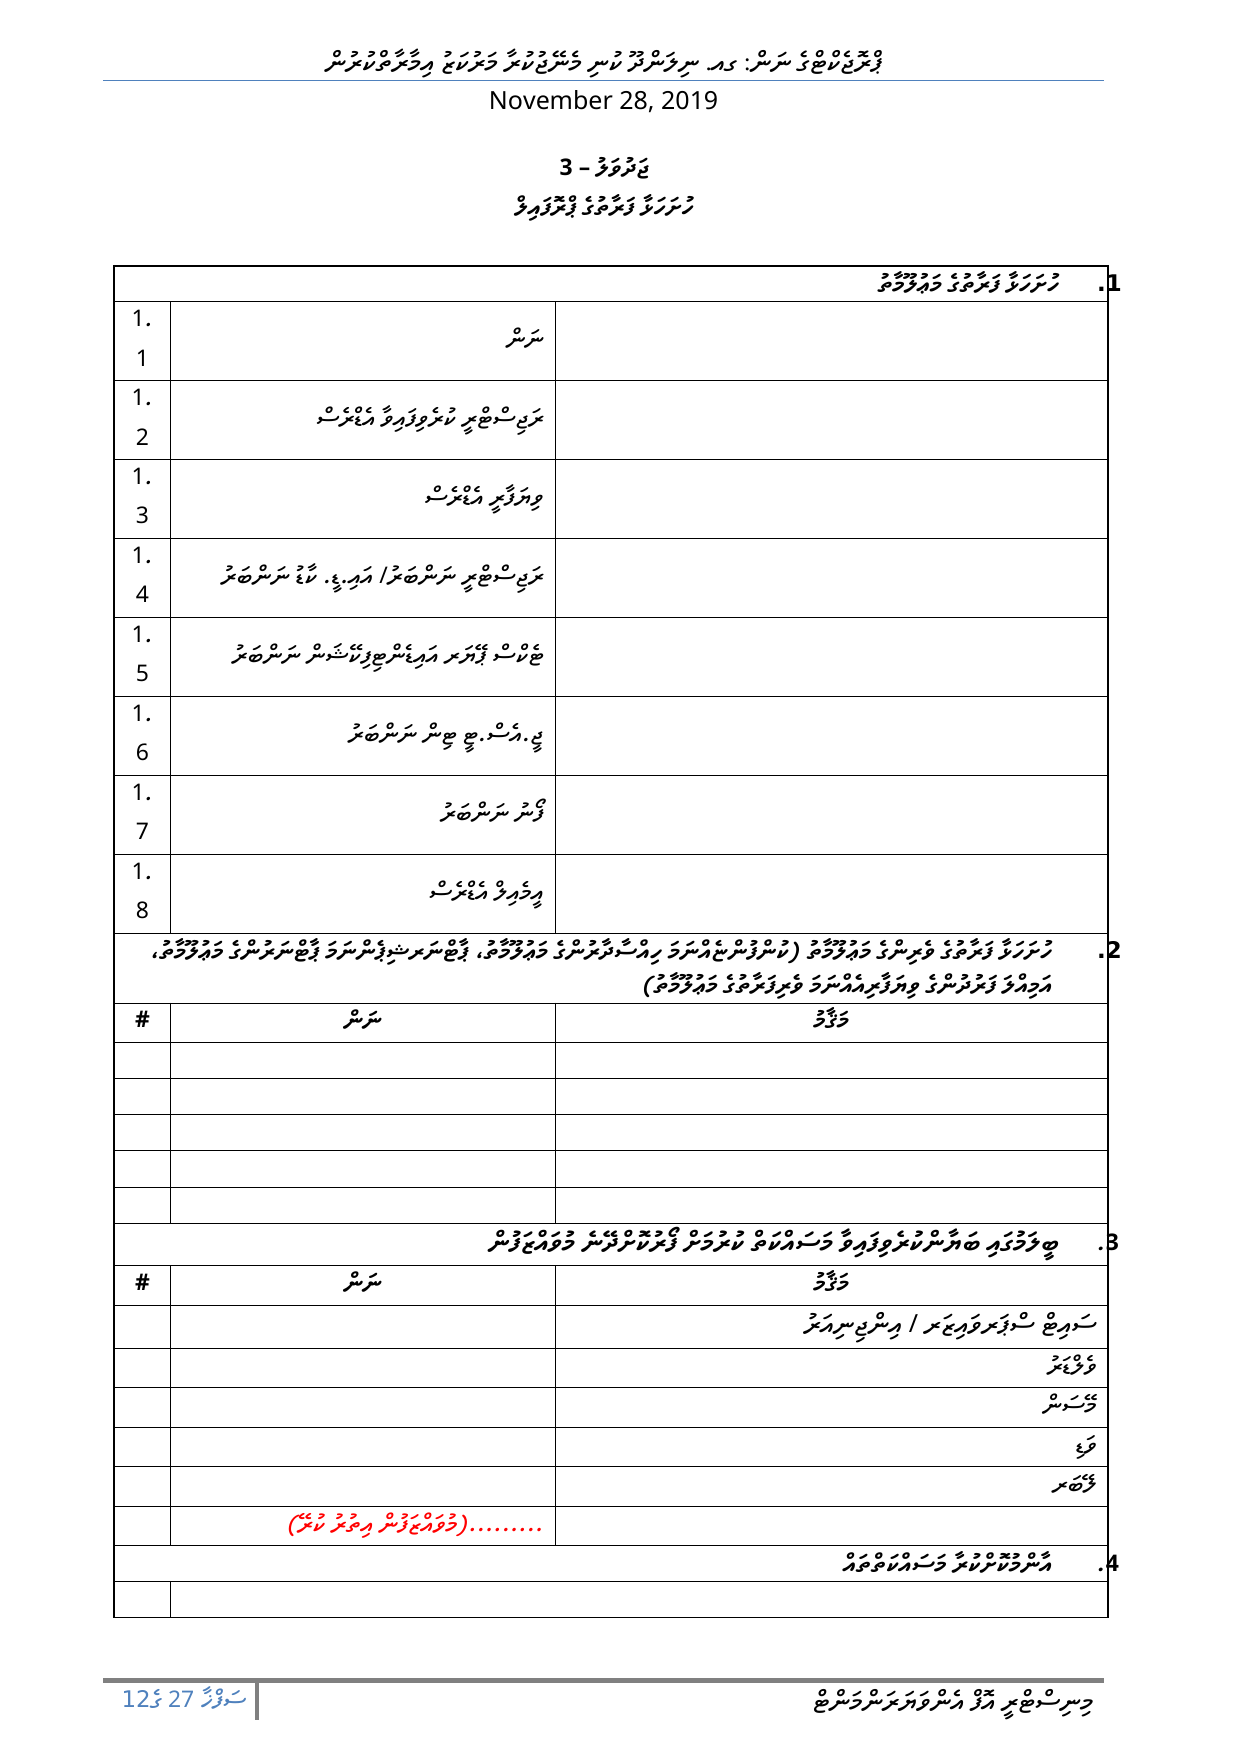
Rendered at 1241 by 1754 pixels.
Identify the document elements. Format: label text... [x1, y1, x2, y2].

table_header ޖަދުވަލު – 3 [85, 151, 1125, 190]
table_cell [85, 229, 1125, 1618]
table_cell ހުށަހަޅާ ފަރާތުގެ ޕްރޮފައިލް [85, 190, 1125, 229]
